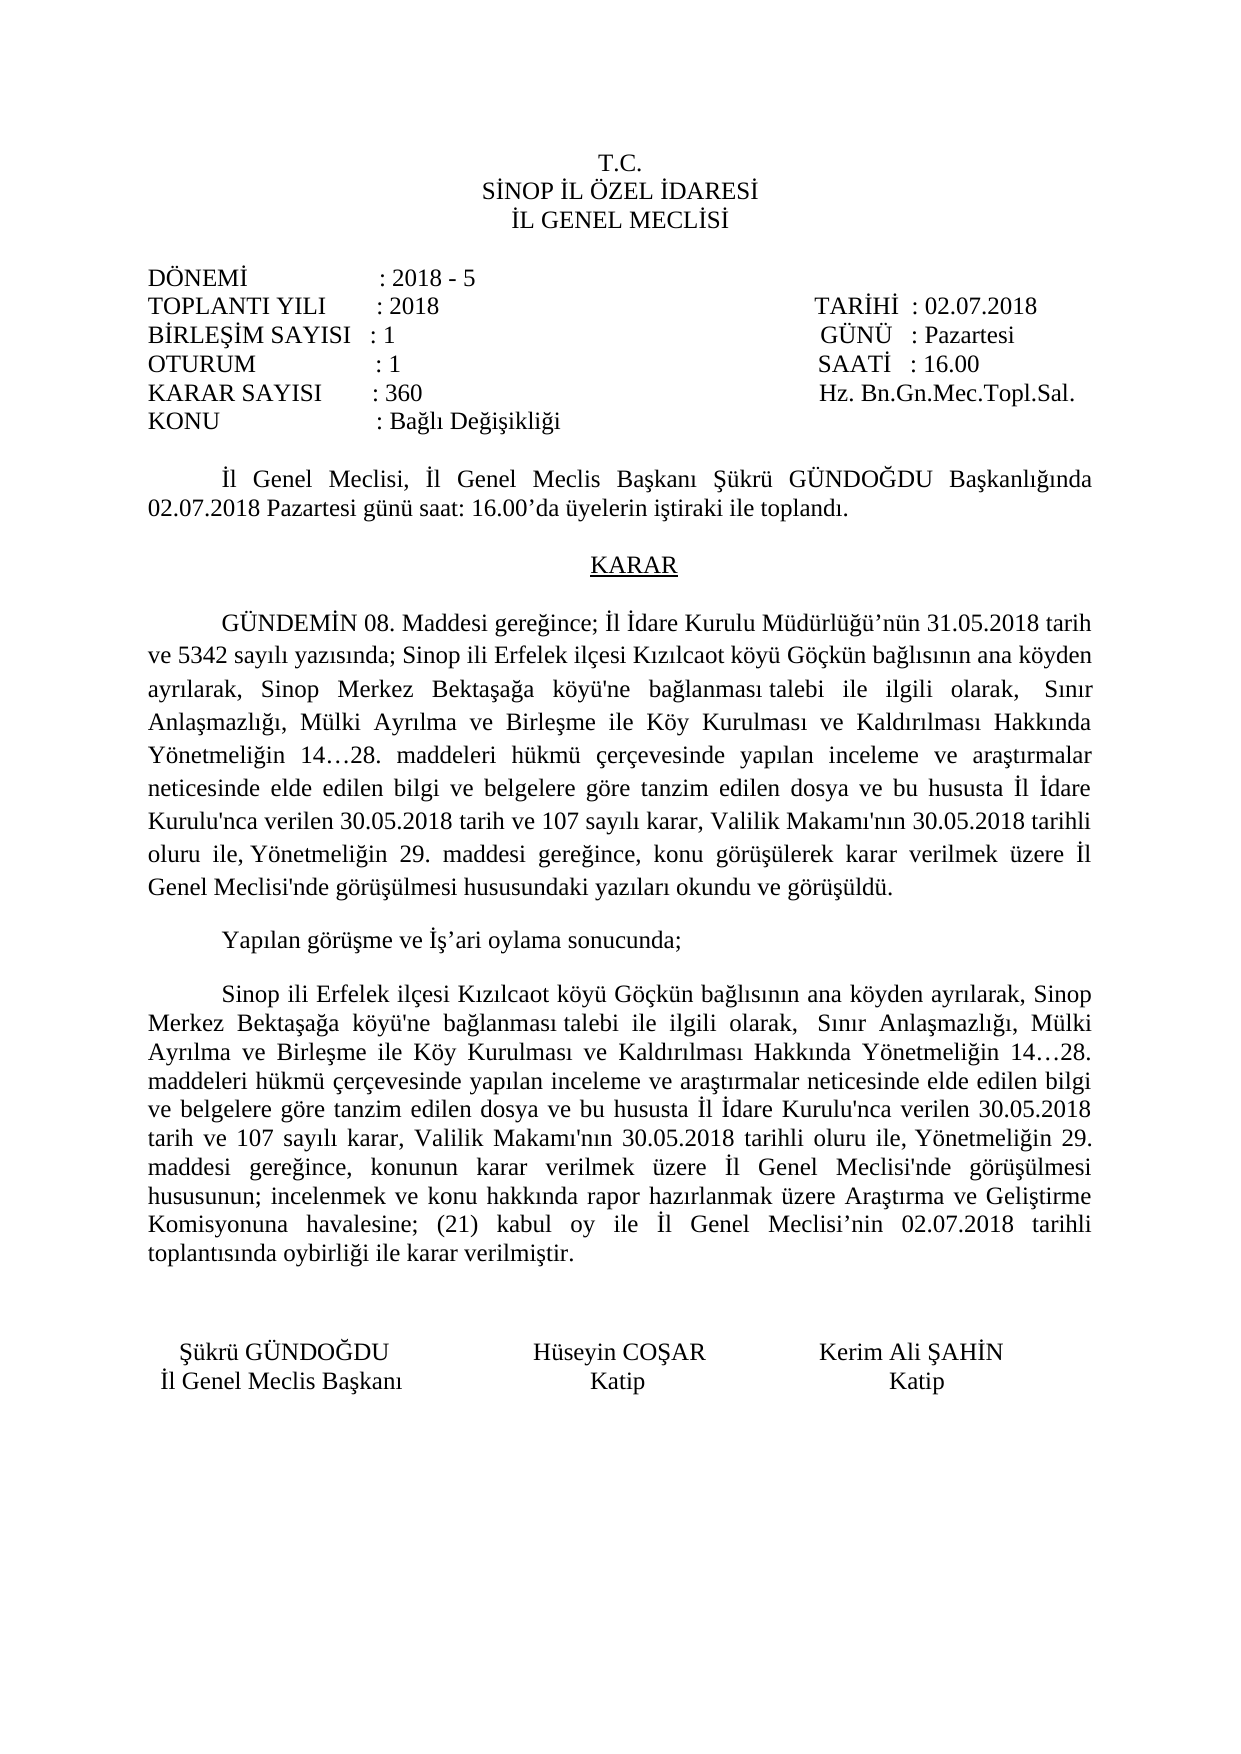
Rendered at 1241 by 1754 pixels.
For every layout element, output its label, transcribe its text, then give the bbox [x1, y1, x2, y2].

text OTURUM : 1 SAATİ : 16.00 [148, 349, 1093, 378]
text KONU : Bağlı Değişikliği [148, 406, 1093, 435]
text TOPLANTI YILI : 2018 TARİHİ : 02.07.2018 [148, 291, 1093, 320]
text GÜNDEMİN 08. Maddesi gereğince; İl İdare Kurulu Müdürlüğü’nün 31.05.2018 tarih ve 5342 sayılı yazısında; Sinop ili Erfelek ilçesi Kızılcaot köyü Göçkün bağlısının ana köyden ayrılarak, Sinop Merkez Bektaşağa köyü'ne bağlanması talebi ile ilgili olarak, Sınır Anlaşmazlığı, Mülki Ayrılma ve Birleşme ile Köy Kurulması ve Kaldırılması Hakkında Yönetmeliğin 14…28. maddeleri hükmü çerçevesinde yapılan inceleme ve araştırmalar neticesinde elde edilen bilgi ve belgelere göre tanzim edilen dosya ve bu hususta İl İdare Kurulu'nca verilen 30.05.2018 tarih ve 107 sayılı karar, Valilik Makamı'nın 30.05.2018 tarihli oluru ile, Yönetmeliğin 29. maddesi gereğince, konu görüşülerek karar verilmek üzere İl Genel Meclisi'nde görüşülmesi hususundaki yazıları okundu ve görüşüldü. [148, 608, 1093, 901]
text DÖNEMİ : 2018 - 5 [148, 263, 1093, 291]
text BİRLEŞİM SAYISI : 1 GÜNÜ : Pazartesi [148, 320, 1093, 349]
text İL GENEL MECLİSİ [148, 205, 1093, 234]
text Şükrü GÜNDOĞDU Hüseyin COŞAR Kerim Ali ŞAHİN [148, 1337, 1093, 1366]
text KARAR [516, 550, 1093, 579]
text İl Genel Meclis Başkanı Katip Katip [148, 1366, 1093, 1395]
text T.C. [148, 148, 1093, 176]
text SİNOP İL ÖZEL İDARESİ [148, 176, 1093, 205]
text Sinop ili Erfelek ilçesi Kızılcaot köyü Göçkün bağlısının ana köyden ayrılarak, Sinop Merkez Bektaşağa köyü'ne bağlanması talebi ile ilgili olarak, Sınır Anlaşmazlığı, Mülki Ayrılma ve Birleşme ile Köy Kurulması ve Kaldırılması Hakkında Yönetmeliğin 14…28. maddeleri hükmü çerçevesinde yapılan inceleme ve araştırmalar neticesinde elde edilen bilgi ve belgelere göre tanzim edilen dosya ve bu hususta İl İdare Kurulu'nca verilen 30.05.2018 tarih ve 107 sayılı karar, Valilik Makamı'nın 30.05.2018 tarihli oluru ile, Yönetmeliğin 29. maddesi gereğince, konunun karar verilmek üzere İl Genel Meclisi'nde görüşülmesi hususunun; incelenmek ve konu hakkında rapor hazırlanmak üzere Araştırma ve Geliştirme Komisyonuna havalesine; (21) kabul oy ile İl Genel Meclisi’nin 02.07.2018 tarihli toplantısında oybirliği ile karar verilmiştir. [148, 979, 1093, 1267]
text Yapılan görüşme ve İş’ari oylama sonucunda; [148, 926, 1093, 954]
text İl Genel Meclisi, İl Genel Meclis Başkanı Şükrü GÜNDOĞDU Başkanlığında 02.07.2018 Pazartesi günü saat: 16.00’da üyelerin iştiraki ile toplandı. [148, 464, 1093, 521]
text KARAR SAYISI : 360 Hz. Bn.Gn.Mec.Topl.Sal. [148, 378, 1093, 406]
